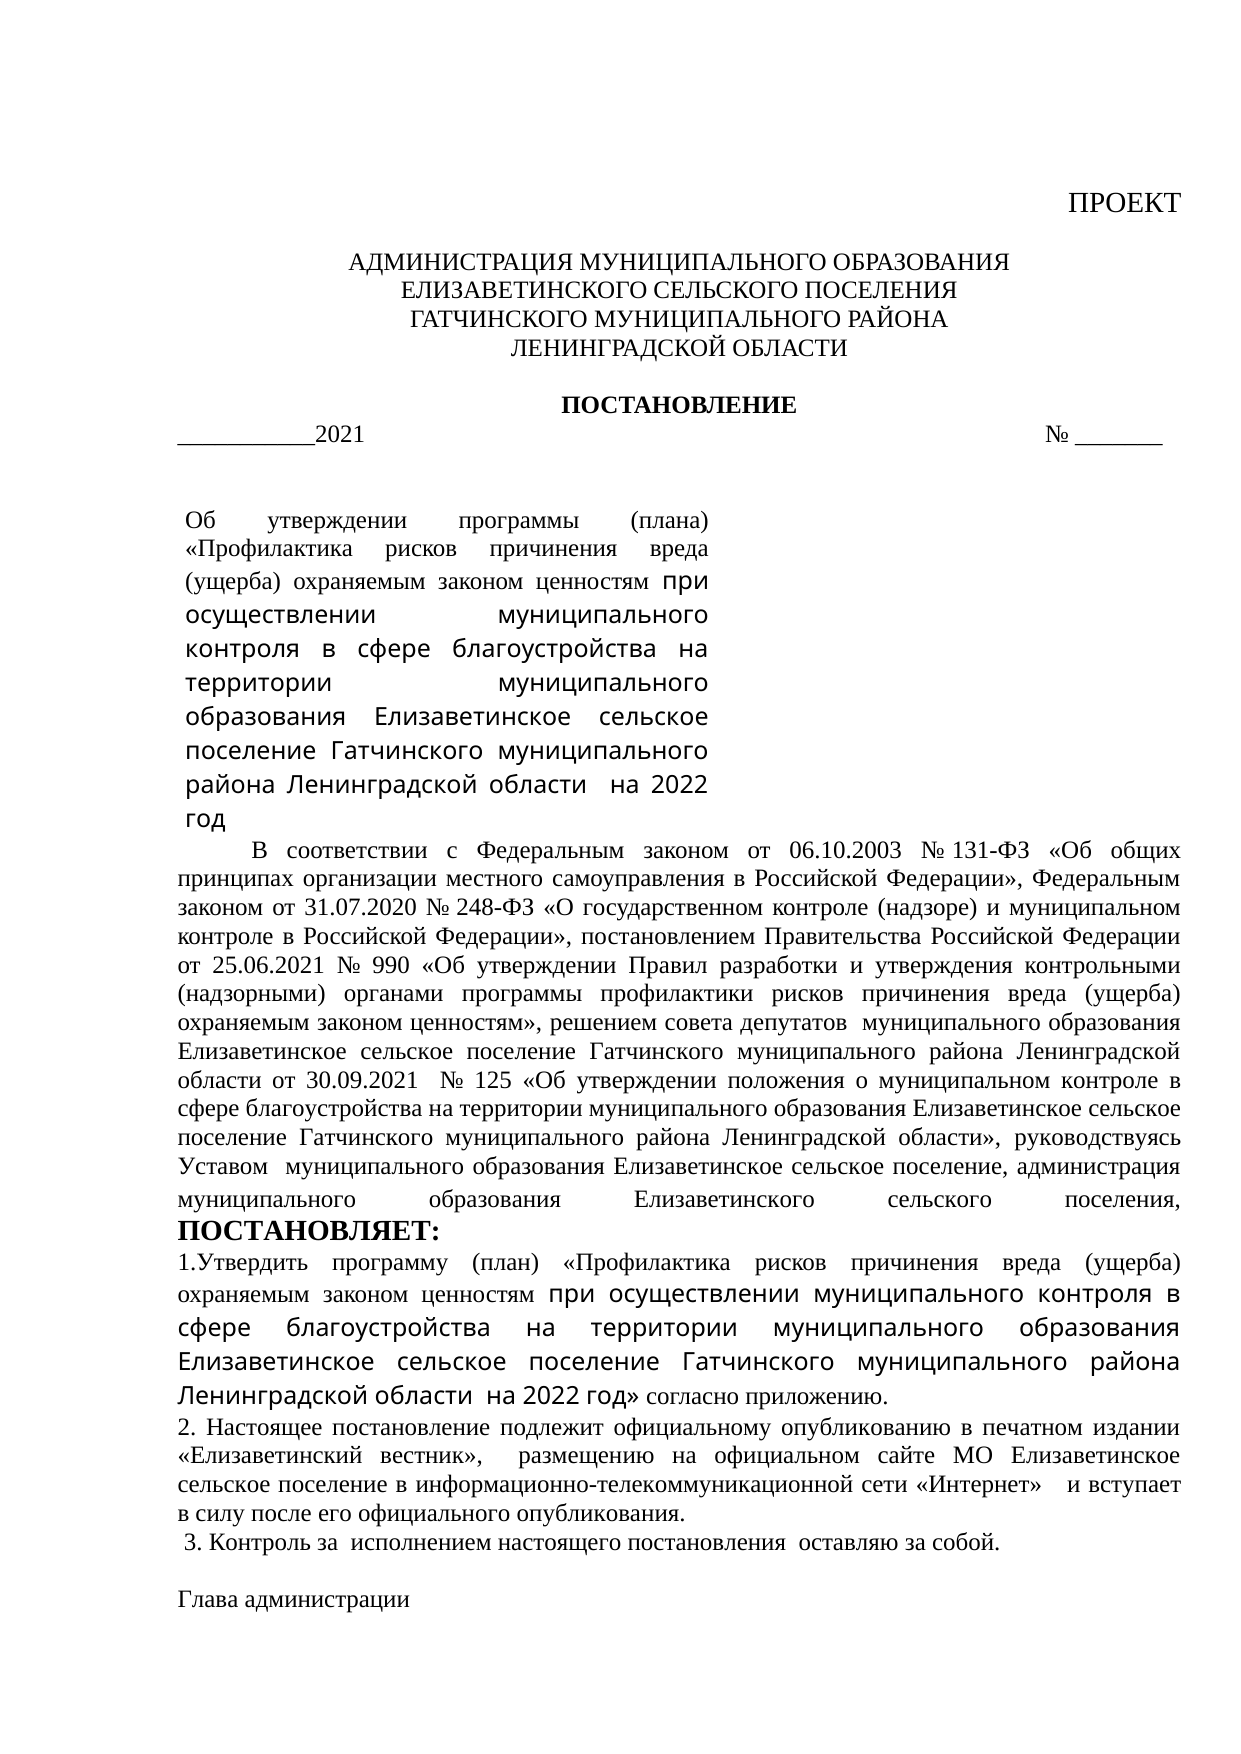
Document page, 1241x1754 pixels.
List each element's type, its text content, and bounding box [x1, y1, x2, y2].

text ЛЕНИНГРАДСКОЙ ОБЛАСТИ [177, 333, 1181, 362]
text ПРОЕКТ [177, 185, 1181, 219]
text 1.Утвердить программу (план) «Профилактика рисков причинения вреда (ущерба) охраняемым законом ценностям при осуществлении муниципального контроля в сфере благоустройства на территории муниципального образования Елизаветинское сельское поселение Гатчинского муниципального района Ленинградской области на 2022 год» согласно приложению. [177, 1247, 1181, 1412]
text В соответствии с Федеральным законом от 06.10.2003 № 131-ФЗ «Об общих принципах организации местного самоуправления в Российской Федерации», Федеральным законом от 31.07.2020 № 248-ФЗ «О государственном контроле (надзоре) и муниципальном контроле в Российской Федерации», постановлением Правительства Российской Федерации от 25.06.2021 № 990 «Об утверждении Правил разработки и утверждения контрольными (надзорными) органами программы профилактики рисков причинения вреда (ущерба) охраняемым законом ценностям», решением совета депутатов муниципального образования Елизаветинское сельское поселение Гатчинского муниципального района Ленинградской области от 30.09.2021 № 125 «Об утверждении положения о муниципальном контроле в сфере благоустройства на территории муниципального образования Елизаветинское сельское поселение Гатчинского муниципального района Ленинградской области», руководствуясь Уставом муниципального образования Елизаветинское сельское поселение, администрация муниципального образования Елизаветинского сельского поселения, ПОСТАНОВЛЯЕТ: [177, 835, 1181, 1247]
text 2. Настоящее постановление подлежит официальному опубликованию в печатном издании «Елизаветинский вестник», размещению на официальном сайте МО Елизаветинское сельское поселение в информационно-телекоммуникационной сети «Интернет» и вступает в силу после его официального опубликования. [177, 1412, 1181, 1527]
text Глава администрации [177, 1584, 1181, 1613]
text 3. Контроль за исполнением настоящего постановления оставляю за собой. [177, 1527, 1181, 1556]
text ___________2021 № _______ [177, 419, 1181, 448]
text АДМИНИСТРАЦИЯ МУНИЦИПАЛЬНОГО ОБРАЗОВАНИЯ [177, 247, 1181, 276]
text ЕЛИЗАВЕТИНСКОГО СЕЛЬСКОГО ПОСЕЛЕНИЯ [177, 276, 1181, 304]
text ГАТЧИНСКОГО МУНИЦИПАЛЬНОГО РАЙОНА [177, 304, 1181, 333]
table_header Об утверждении программы (плана) «Профилактика рисков причинения вреда (ущерба) охраняемым законом ценностям при осуществлении муниципального контроля в сфере благоустройства на территории муниципального образования Елизаветинское сельское поселение Гатчинского муниципального района Ленинградской области на 2022 год [174, 505, 720, 835]
text ПОСТАНОВЛЕНИЕ [177, 391, 1181, 419]
